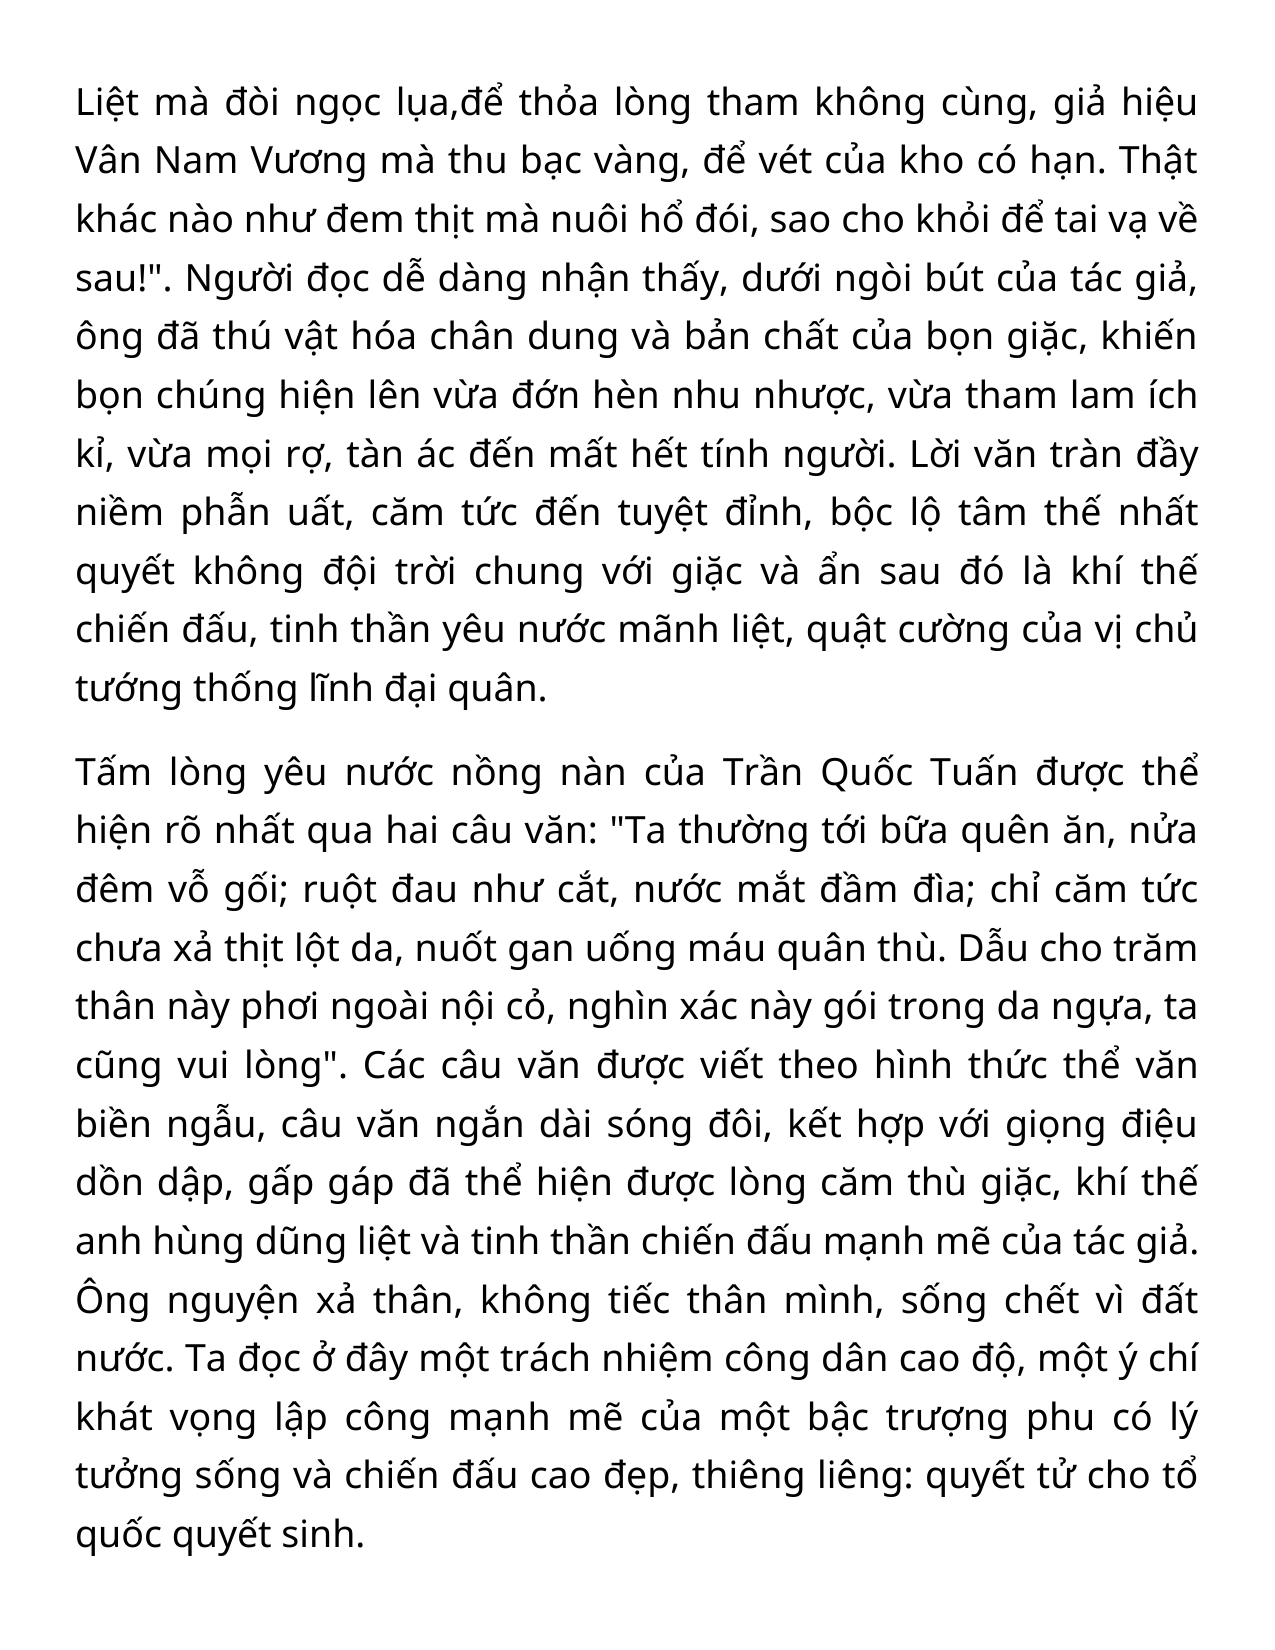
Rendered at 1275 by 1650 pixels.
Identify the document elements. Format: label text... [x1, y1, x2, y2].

text Tấm lòng yêu nước nồng nàn của Trần Quốc Tuấn được thể hiện rõ nhất qua hai câu văn: "Ta thường tới bữa quên ăn, nửa đêm vỗ gối; ruột đau như cắt, nước mắt đầm đìa; chỉ căm tức chưa xả thịt lột da, nuốt gan uống máu quân thù. Dẫu cho trăm thân này phơi ngoài nội cỏ, nghìn xác này gói trong da ngựa, ta cũng vui lòng". Các câu văn được viết theo hình thức thể văn biền ngẫu, câu văn ngắn dài sóng đôi, kết hợp với giọng điệu dồn dập, gấp gáp đã thể hiện được lòng căm thù giặc, khí thế anh hùng dũng liệt và tinh thần chiến đấu mạnh mẽ của tác giả. Ông nguyện xả thân, không tiếc thân mình, sống chết vì đất nước. Ta đọc ở đây một trách nhiệm công dân cao độ, một ý chí khát vọng lập công mạnh mẽ của một bậc trượng phu có lý tưởng sống và chiến đấu cao đẹp, thiêng liêng: quyết tử cho tổ quốc quyết sinh. [75, 745, 1200, 1558]
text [75, 75, 1200, 712]
